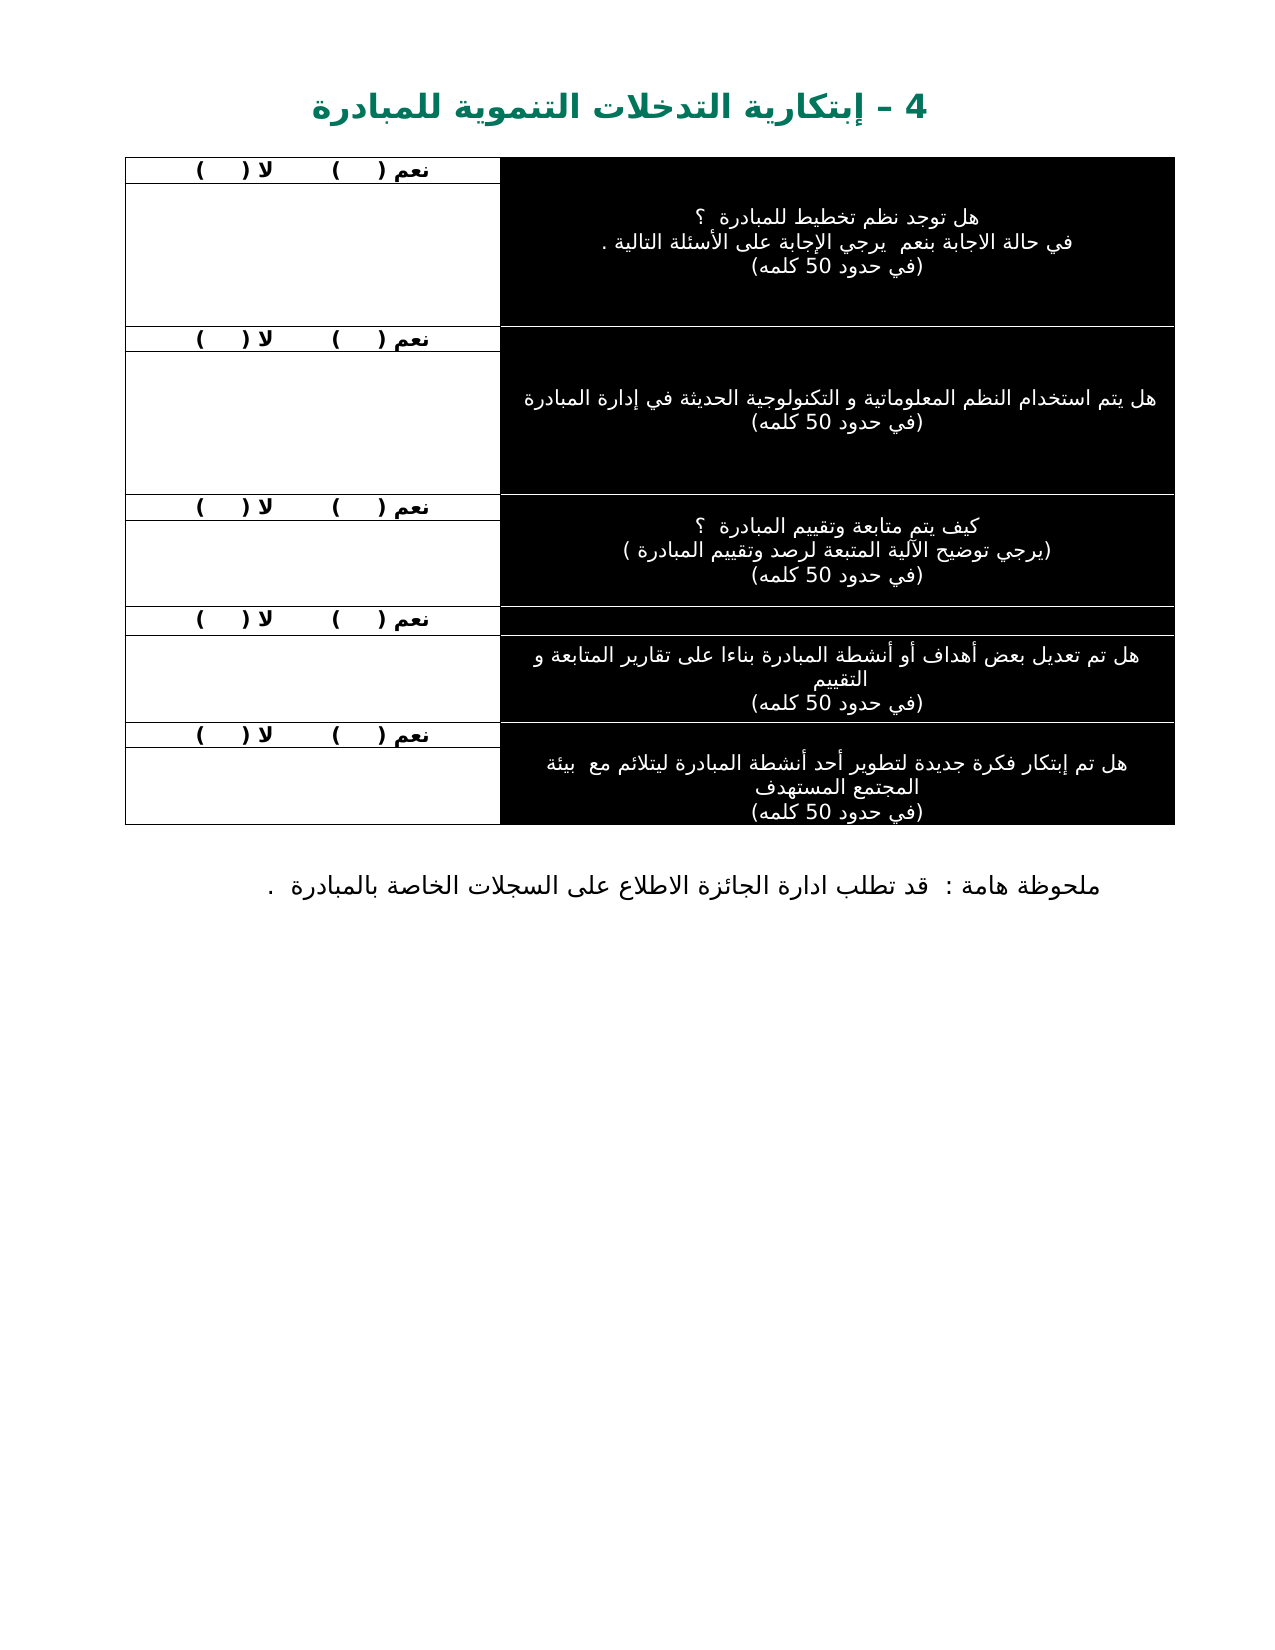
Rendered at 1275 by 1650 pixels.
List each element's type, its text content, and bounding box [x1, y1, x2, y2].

table_cell هل تم إبتكار فكرة جديدة لتطوير أحد أنشطة المبادرة ليتلائم مع بيئة المجتمع المستهدف (في حدود 50 كلمه) [501, 723, 1174, 824]
table_cell [126, 748, 500, 824]
table_cell هل يتم استخدام النظم المعلوماتية و التكنولوجية الحديثة في إدارة المبادرة (في حدود 50 كلمه) [501, 327, 1174, 494]
table_cell [126, 184, 500, 326]
table_cell نعم ( ) لا ( ) [126, 327, 500, 351]
table_cell نعم ( ) لا ( ) [126, 495, 500, 519]
table_cell [126, 636, 500, 722]
table_cell [126, 521, 500, 606]
text ملحوظة هامة : قد تطلب ادارة الجائزة الاطلاع على السجلات الخاصة بالمبادرة . [150, 872, 1125, 901]
text 4 – إبتكارية التدخلات التنموية للمبادرة [150, 87, 1078, 126]
table_cell هل تم تعديل بعض أهداف أو أنشطة المبادرة بناءا على تقارير المتابعة و التقييم (في حدود 50 كلمه) [501, 636, 1174, 722]
table_cell نعم ( ) لا ( ) [126, 607, 500, 635]
table_header هل توجد نظم تخطيط للمبادرة ؟ في حالة الاجابة بنعم يرجي الإجابة على الأسئلة التالية . (في حدود 50 كلمه) [501, 158, 1174, 326]
table_cell كيف يتم متابعة وتقييم المبادرة ؟ (يرجي توضيح الآلية المتبعة لرصد وتقييم المبادرة ) (في حدود 50 كلمه) [501, 495, 1174, 606]
table_cell نعم ( ) لا ( ) [126, 723, 500, 747]
table_header نعم ( ) لا ( ) [126, 158, 500, 182]
table_cell [501, 607, 1174, 635]
table_cell [126, 352, 500, 494]
